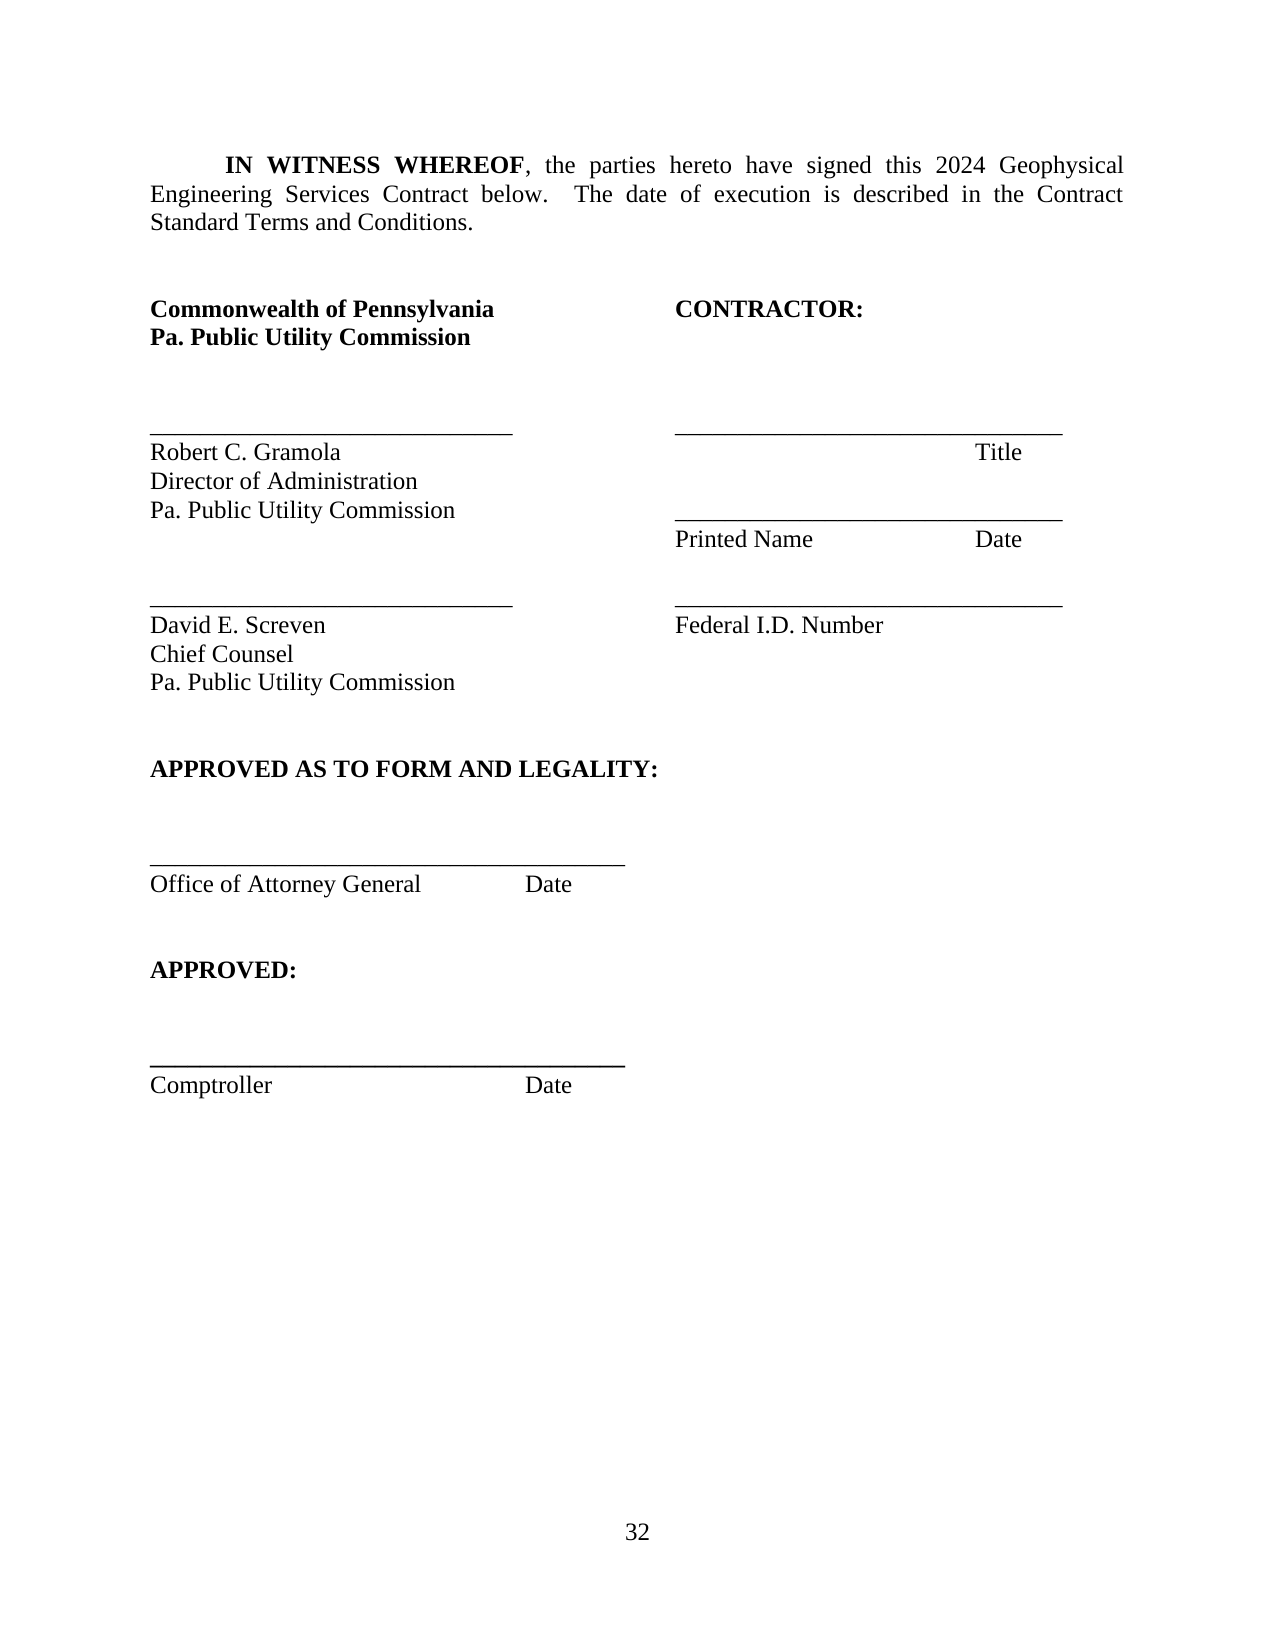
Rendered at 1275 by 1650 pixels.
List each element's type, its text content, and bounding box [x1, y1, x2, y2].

text Commonwealth of Pennsylvania CONTRACTOR: [150, 294, 1125, 322]
text _____________________________ _______________________________ [150, 409, 1125, 437]
text Office of Attorney General Date [150, 869, 1125, 897]
text Director of Administration [150, 466, 1125, 495]
text Printed Name Date [150, 524, 1125, 552]
text APPROVED AS TO FORM AND LEGALITY: [150, 754, 1125, 782]
text _____________________________ _______________________________ [150, 581, 1125, 610]
text ______________________________________ [150, 1041, 1125, 1070]
text IN WITNESS WHEREOF, the parties hereto have signed this 2024 Geophysical Engineering Services Contract below. The date of execution is described in the Contract Standard Terms and Conditions. [150, 150, 1125, 236]
text Chief Counsel [150, 639, 1125, 667]
text David E. Screven Federal I.D. Number [150, 610, 1125, 639]
text Pa. Public Utility Commission _______________________________ [150, 495, 1125, 524]
text Comptroller Date [150, 1070, 1125, 1099]
text APPROVED: [150, 955, 1125, 984]
text ______________________________________ [150, 840, 1125, 869]
text Pa. Public Utility Commission [150, 667, 1125, 696]
text Pa. Public Utility Commission [150, 322, 1125, 351]
text Robert C. Gramola Title [150, 437, 1125, 466]
